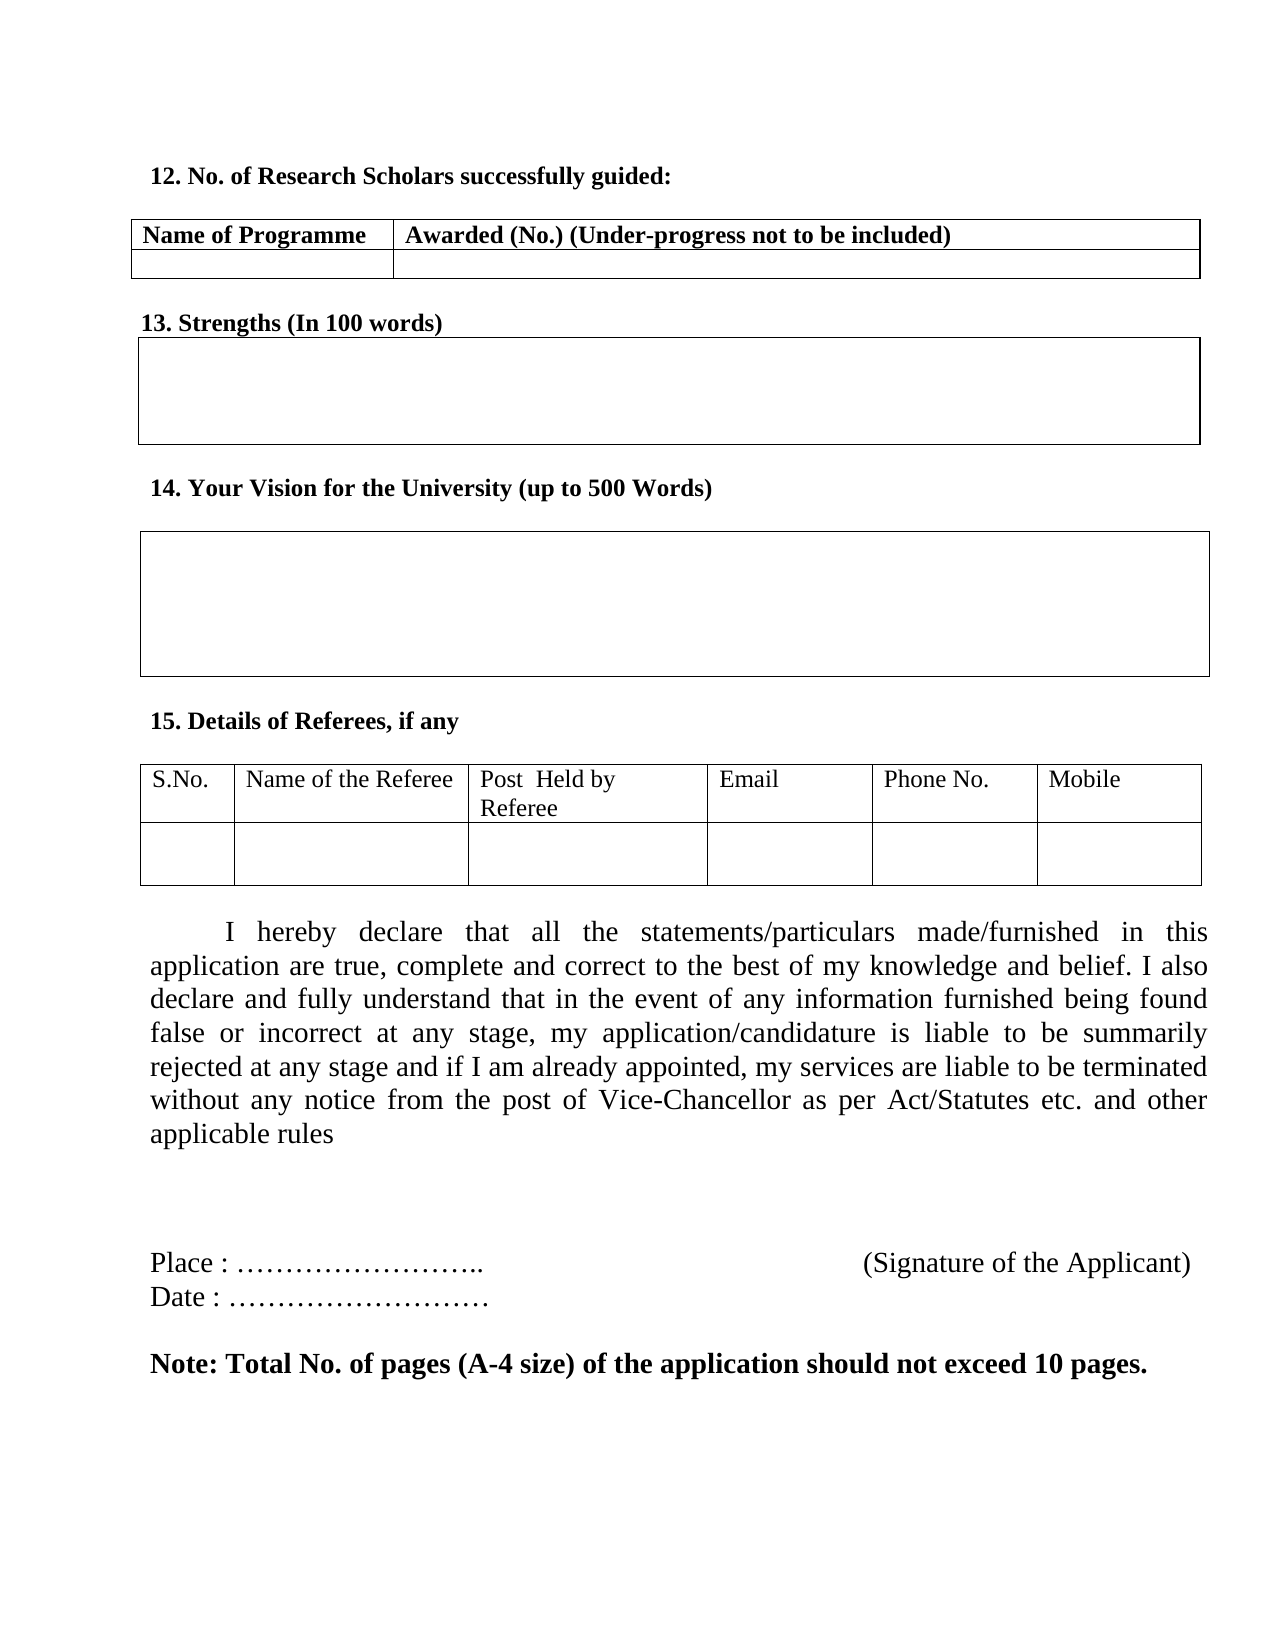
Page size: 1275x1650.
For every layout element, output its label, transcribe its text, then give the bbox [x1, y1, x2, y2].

table_header Awarded (No.) (Under-progress not to be included) [394, 220, 1199, 248]
table_header [141, 532, 1209, 676]
table_header Post Held by Referee [469, 765, 707, 822]
table_header Email [708, 765, 872, 822]
table_cell [141, 823, 234, 885]
table_cell [708, 823, 872, 885]
table_cell [394, 250, 1199, 278]
list No. of Research Scholars successfully guided: [150, 161, 1191, 190]
list Details of Referees, if any [150, 706, 1191, 735]
list Strengths (In 100 words) [141, 308, 1191, 337]
table_header Mobile [1038, 765, 1201, 822]
table_header [139, 338, 1199, 444]
table_header S.No. [141, 765, 234, 822]
text Date : ……………………… [150, 1279, 1191, 1312]
text Note: Total No. of pages (A-4 size) of the application should not exceed 10 pages. [150, 1346, 1191, 1379]
text Place : …………………….. (Signature of the Applicant) [150, 1245, 1209, 1279]
table_header Name of Programme [132, 220, 393, 248]
list Your Vision for the University (up to 500 Words) [150, 473, 1191, 502]
table_cell [873, 823, 1037, 885]
table_cell [132, 250, 393, 278]
table_cell [469, 823, 707, 885]
table_header Phone No. [873, 765, 1037, 822]
table_header Name of the Referee [235, 765, 468, 822]
text I hereby declare that all the statements/particulars made/furnished in this application are true, complete and correct to the best of my knowledge and belief. I also declare and fully understand that in the event of any information furnished being found false or incorrect at any stage, my application/candidature is liable to be summarily rejected at any stage and if I am already appointed, my services are liable to be terminated without any notice from the post of Vice-Chancellor as per Act/Statutes etc. and other applicable rules [150, 914, 1209, 1149]
table_cell [235, 823, 468, 885]
table_cell [1038, 823, 1201, 885]
